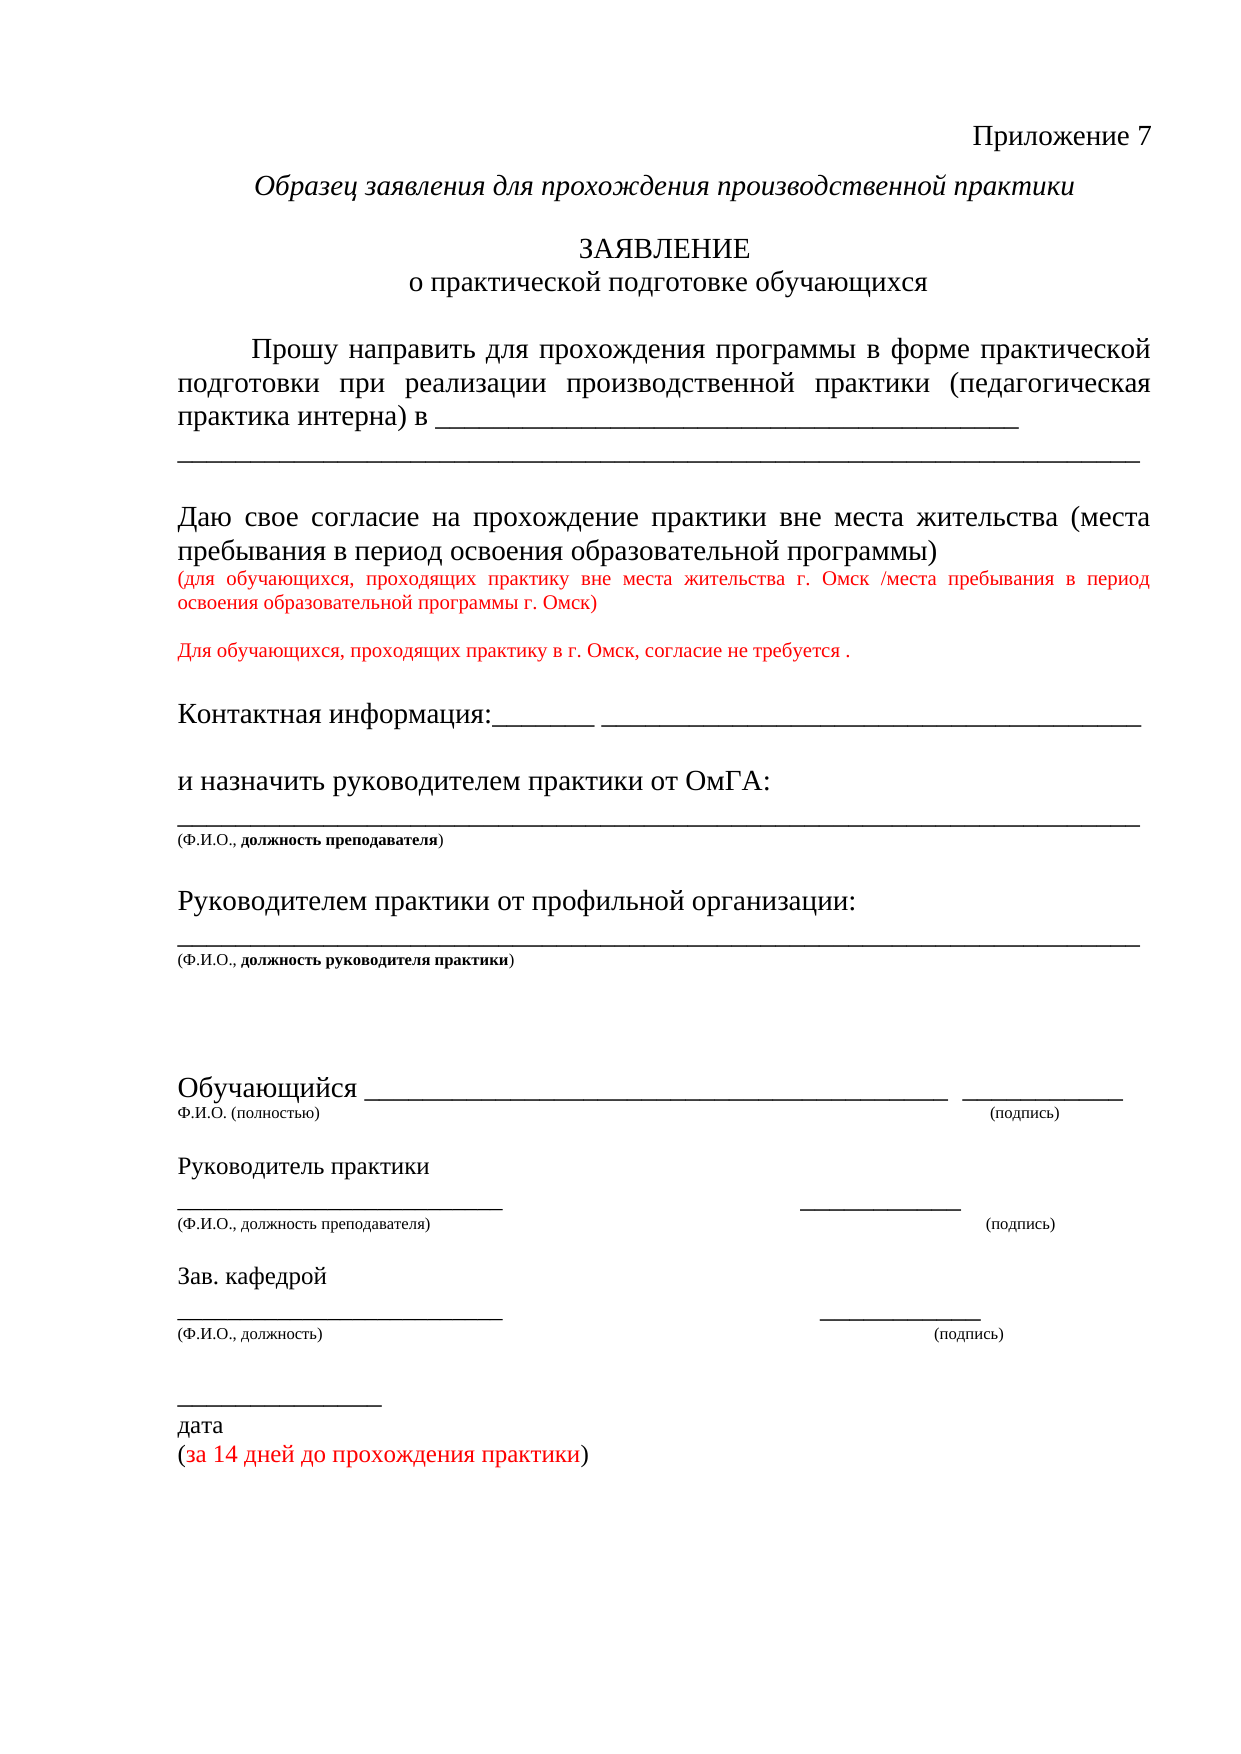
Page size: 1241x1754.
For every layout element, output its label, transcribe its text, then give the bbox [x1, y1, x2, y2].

text __________________________________________________________________ [177, 797, 1152, 830]
text о практической подготовке обучающихся [177, 264, 1152, 298]
text Руководитель практики [177, 1151, 1152, 1180]
text (для обучающихся, проходящих практику вне места жительства г. Омск /места пребывания в период освоения образовательной программы г. Омск) [177, 566, 1152, 614]
text __________________________ ___________ [177, 1290, 1152, 1324]
text __________________________________________________________________ [177, 432, 1152, 466]
text Контактная информация:_______ _____________________________________ [177, 696, 1152, 729]
text Для обучающихся, проходящих практику в г. Омск, согласие не требуется . [177, 638, 1152, 662]
text дата [177, 1410, 1152, 1439]
text ЗАЯВЛЕНИЕ [177, 231, 1152, 264]
text Даю свое согласие на прохождение практики вне места жительства (места пребывания в период освоения образовательной программы) [177, 499, 1152, 566]
text и назначить руководителем практики от ОмГА: [177, 763, 1152, 797]
text Ф.И.О. (полностью) (подпись) [177, 1103, 1152, 1122]
text Обучающийся ________________________________________ ___________ [177, 1070, 1152, 1103]
text (Ф.И.О., должность преподавателя) (подпись) [177, 1213, 1152, 1233]
text Прошу направить для прохождения программы в форме практической подготовки при реализации производственной практики (педагогическая практика интерна) в ________________________________________ [177, 331, 1152, 432]
text (Ф.И.О., должность руководителя практики) [177, 950, 1152, 969]
text Руководителем практики от профильной организации: [177, 883, 1152, 916]
text (за 14 дней до прохождения практики) [177, 1439, 1152, 1467]
text (Ф.И.О., должность) (подпись) [177, 1324, 1152, 1343]
text Приложение 7 [604, 118, 1152, 152]
text ______________ [177, 1376, 1152, 1410]
text __________________________________________________________________ [177, 916, 1152, 950]
text (Ф.И.О., должность преподавателя) [177, 830, 1152, 849]
text Зав. кафедрой [177, 1261, 1152, 1290]
text __________________________ ___________ [177, 1180, 1152, 1213]
text Образец заявления для прохождения производственной практики [177, 168, 1152, 202]
